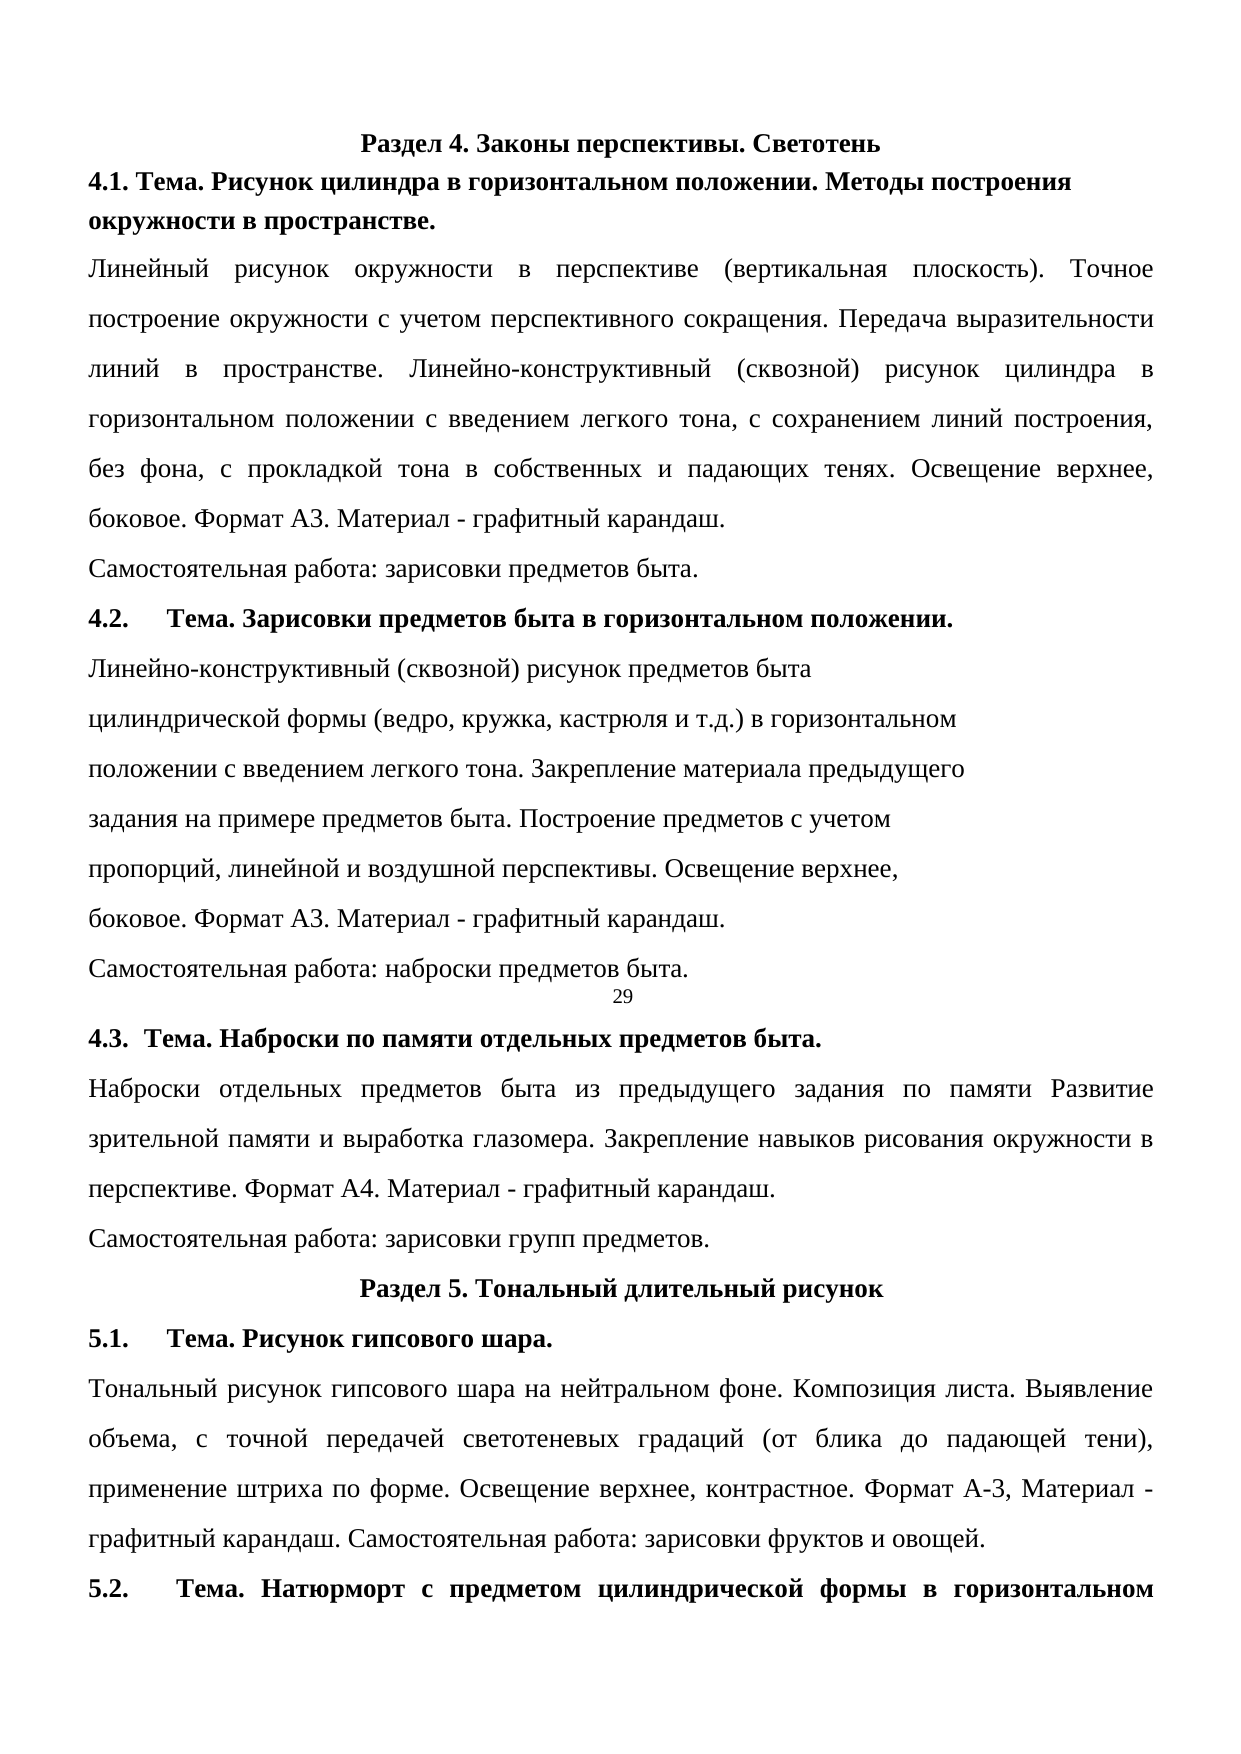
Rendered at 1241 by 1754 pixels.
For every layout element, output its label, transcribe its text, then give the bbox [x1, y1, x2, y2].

text Раздел 5. Тональный длительный рисунок [86, 1258, 1157, 1308]
text боковое. Формат А3. Материал - графитный карандаш. [88, 887, 1157, 937]
list Тема. Наброски по памяти отдельных предметов быта. [88, 1008, 1157, 1058]
text Самостоятельная работа: зарисовки предметов быта. [88, 537, 1157, 587]
text положении с введением легкого тона. Закрепление материала предыдущего [88, 737, 1157, 787]
list Тема. Зарисовки предметов быта в горизонтальном положении. [88, 587, 1157, 637]
list Тема. Рисунок гипсового шара. [88, 1308, 1157, 1358]
text 4.1. Тема. Рисунок цилиндра в горизонтальном положении. Методы построения окружности в пространстве. [88, 160, 1155, 237]
text задания на примере предметов быта. Построение предметов с учетом [88, 787, 1157, 837]
text Линейно-конструктивный (сквозной) рисунок предметов быта [88, 637, 1157, 687]
text Линейный рисунок окружности в перспективе (вертикальная плоскость). Точное построение окружности с учетом перспективного сокращения. Передача выразительности линий в пространстве. Линейно-конструктивный (сквозной) рисунок цилиндра в горизонтальном положении с введением легкого тона, с сохранением линий построения, без фона, с прокладкой тона в собственных и падающих тенях. Освещение верхнее, боковое. Формат А3. Материал - графитный карандаш. [88, 237, 1155, 537]
text Самостоятельная работа: зарисовки групп предметов. [88, 1208, 1157, 1258]
text цилиндрической формы (ведро, кружка, кастрюля и т.д.) в горизонтальном [88, 687, 1157, 737]
text Самостоятельная работа: наброски предметов быта. [88, 937, 1157, 987]
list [88, 1558, 1155, 1608]
text Тональный рисунок гипсового шара на нейтральном фоне. Композиция листа. Выявление объема, с точной передачей светотеневых градаций (от блика до падающей тени), применение штриха по форме. Освещение верхнее, контрастное. Формат А-3, Материал - графитный карандаш. Самостоятельная работа: зарисовки фруктов и овощей. [88, 1358, 1155, 1558]
text Раздел 4. Законы перспективы. Светотень [86, 121, 1155, 160]
text Наброски отдельных предметов быта из предыдущего задания по памяти Развитие зрительной памяти и выработка глазомера. Закрепление навыков рисования окружности в перспективе. Формат А4. Материал - графитный карандаш. [88, 1058, 1155, 1208]
text 29 [88, 987, 1157, 1008]
text пропорций, линейной и воздушной перспективы. Освещение верхнее, [88, 837, 1157, 887]
